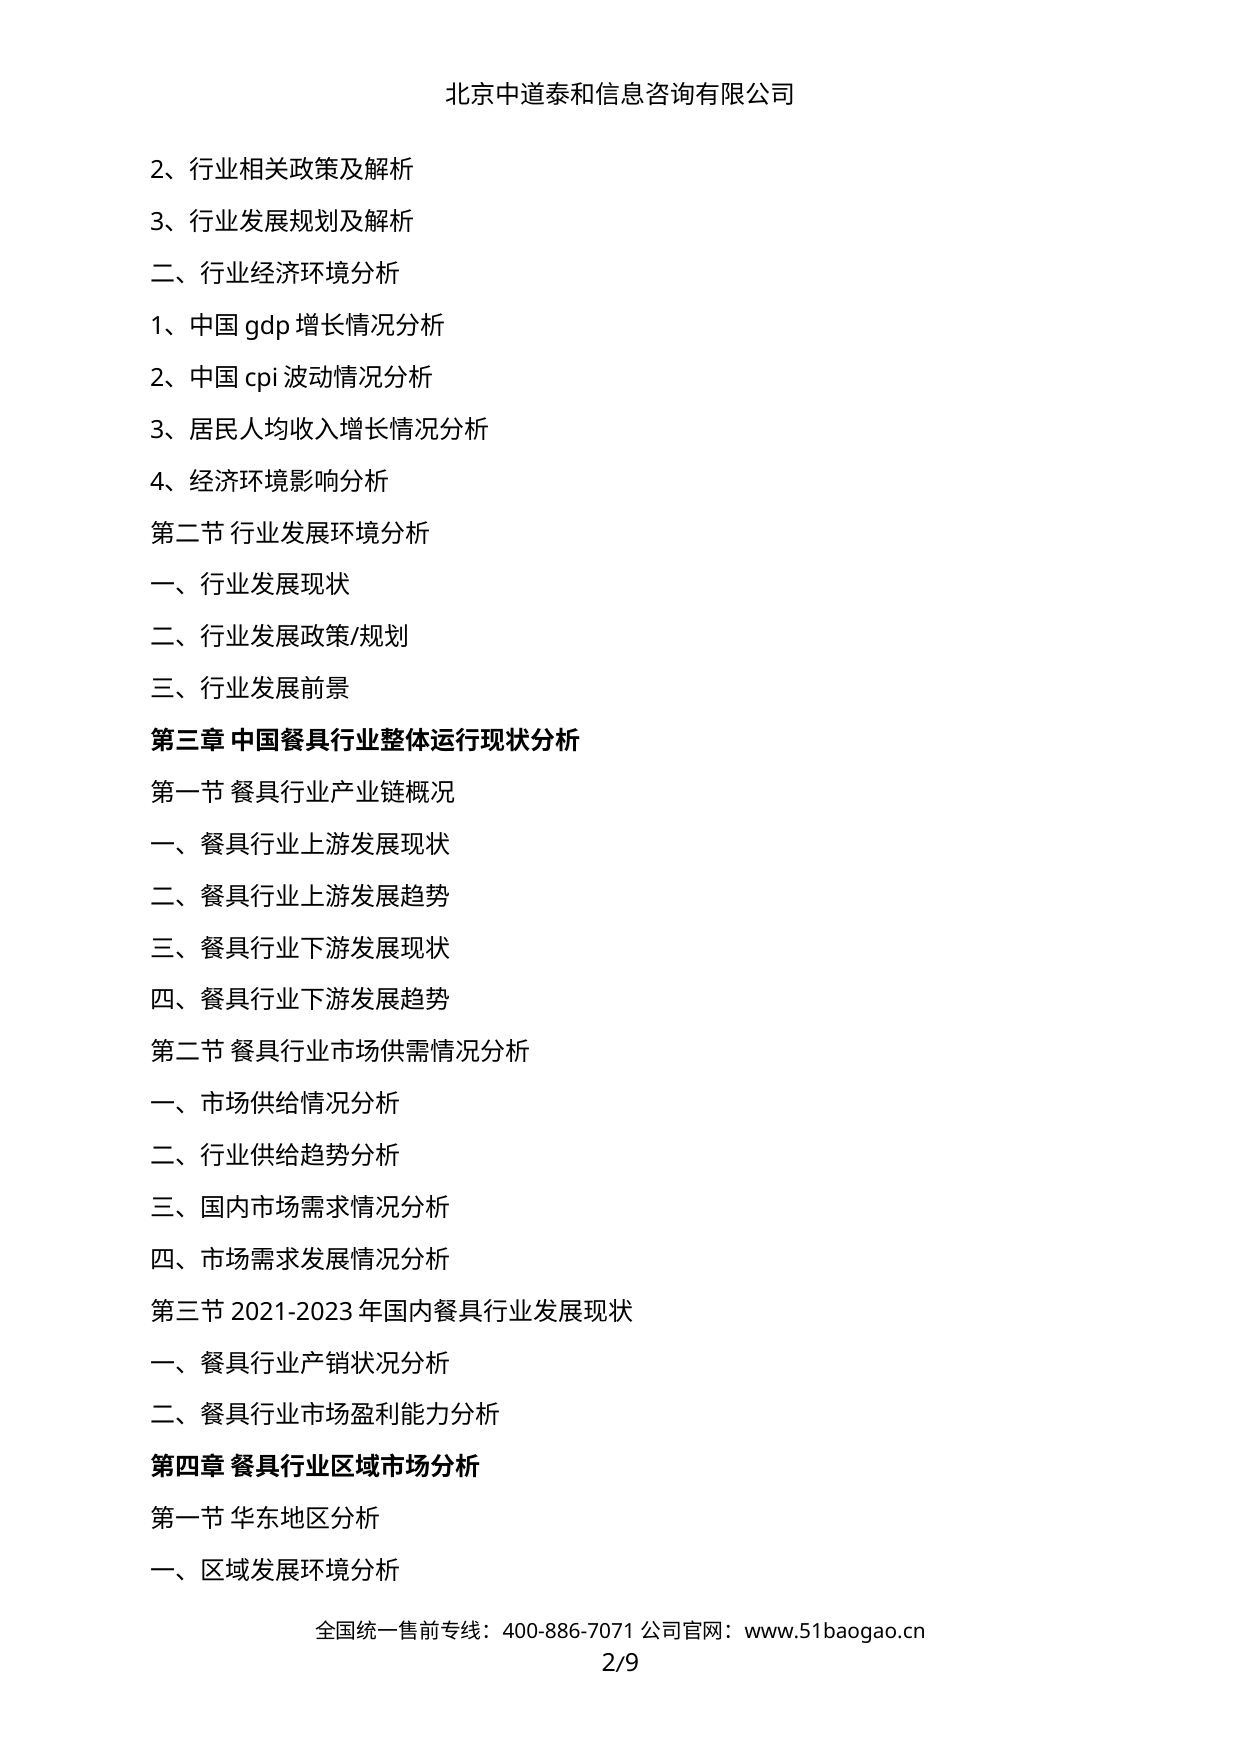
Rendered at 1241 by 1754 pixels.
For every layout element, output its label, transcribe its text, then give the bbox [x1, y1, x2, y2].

text 四、市场需求发展情况分析 [150, 1239, 1090, 1276]
text 第二节 行业发展环境分析 [150, 513, 1090, 549]
text 一、餐具行业上游发展现状 [150, 824, 1090, 861]
text 一、市场供给情况分析 [150, 1084, 1090, 1120]
text 3、居民人均收入增长情况分析 [150, 409, 1090, 446]
text 3、行业发展规划及解析 [150, 202, 1090, 238]
text 第一节 餐具行业产业链概况 [150, 772, 1090, 809]
text 四、餐具行业下游发展趋势 [150, 980, 1090, 1016]
text 二、行业发展政策/规划 [150, 617, 1090, 653]
text 4、经济环境影响分析 [150, 461, 1090, 497]
text 第三节 2021-2023年国内餐具行业发展现状 [150, 1291, 1090, 1327]
text 一、区域发展环境分析 [150, 1551, 1090, 1587]
text 三、国内市场需求情况分析 [150, 1187, 1090, 1224]
text 二、餐具行业上游发展趋势 [150, 876, 1090, 912]
text 2、行业相关政策及解析 [150, 150, 1090, 186]
text 一、行业发展现状 [150, 565, 1090, 601]
text 二、行业经济环境分析 [150, 254, 1090, 290]
text 2、中国cpi波动情况分析 [150, 357, 1090, 394]
text 三、餐具行业下游发展现状 [150, 928, 1090, 964]
text 第二节 餐具行业市场供需情况分析 [150, 1032, 1090, 1068]
text 1、中国gdp增长情况分析 [150, 306, 1090, 342]
text 第一节 华东地区分析 [150, 1499, 1090, 1535]
text 一、餐具行业产销状况分析 [150, 1343, 1090, 1379]
text 三、行业发展前景 [150, 669, 1090, 705]
text 第四章 餐具行业区域市场分析 [150, 1447, 1090, 1483]
text 二、行业供给趋势分析 [150, 1136, 1090, 1172]
text 第三章 中国餐具行业整体运行现状分析 [150, 721, 1090, 757]
text 二、餐具行业市场盈利能力分析 [150, 1395, 1090, 1431]
